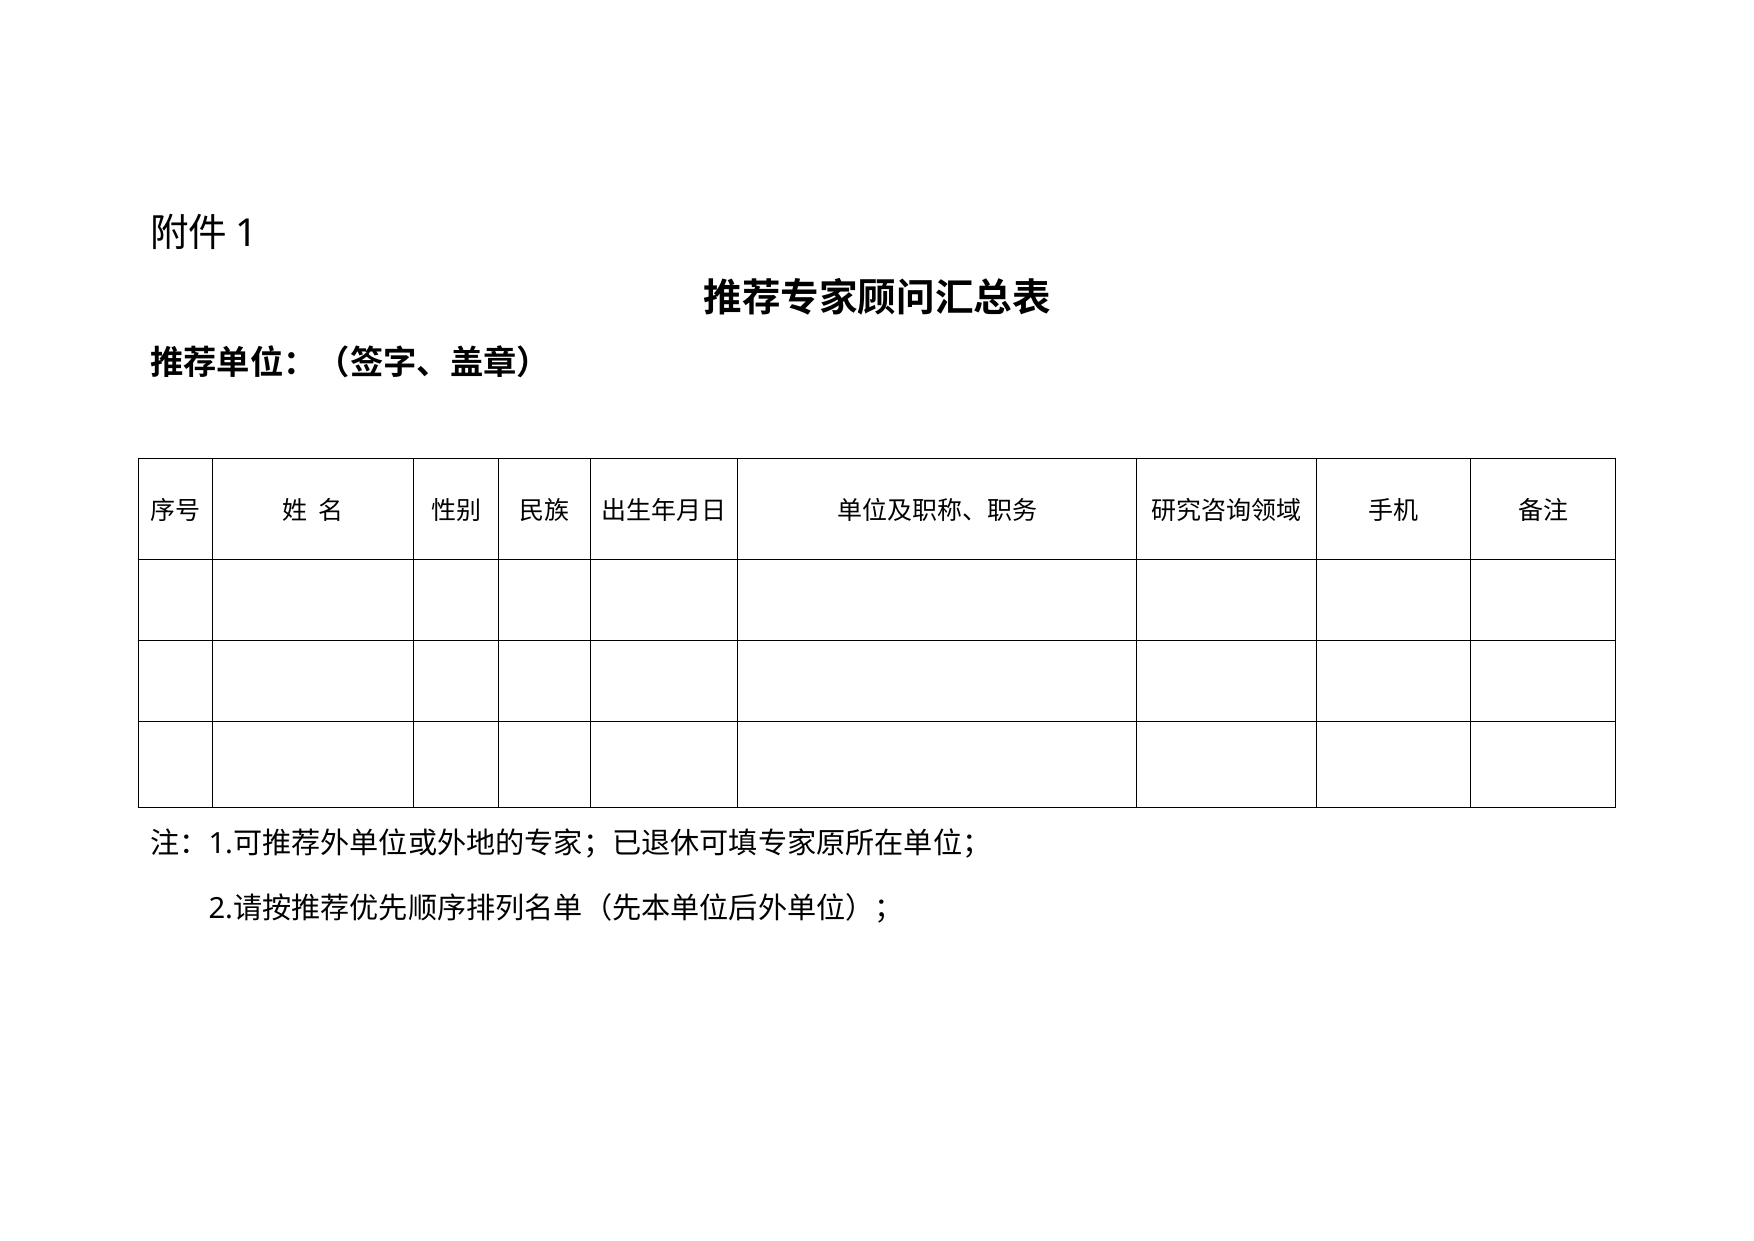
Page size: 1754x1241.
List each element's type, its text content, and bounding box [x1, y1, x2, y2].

table_cell [139, 560, 212, 640]
table_header 研究咨询领域 [1137, 459, 1316, 558]
table_cell [499, 641, 590, 721]
table_cell [213, 560, 413, 640]
table_cell [1137, 641, 1316, 721]
text 推荐单位：（签字、盖章） [150, 328, 1604, 393]
table_cell [414, 641, 498, 721]
text 推荐专家顾问汇总表 [150, 263, 1604, 328]
table_cell [213, 722, 413, 807]
table_header 出生年月日 [591, 459, 737, 558]
table_header 性别 [414, 459, 498, 558]
table_cell [213, 641, 413, 721]
text 附件1 [150, 198, 1604, 263]
list 2.请按推荐优先顺序排列名单（先本单位后外单位）； [150, 873, 1604, 938]
table_cell [591, 722, 737, 807]
table_cell [1471, 722, 1615, 807]
table_cell [1317, 641, 1470, 721]
table_cell [738, 641, 1136, 721]
table_cell [1137, 560, 1316, 640]
table_cell [499, 722, 590, 807]
table_header 姓 名 [213, 459, 413, 558]
table_cell [1137, 722, 1316, 807]
table_cell [139, 722, 212, 807]
text 注：1.可推荐外单位或外地的专家；已退休可填专家原所在单位； [150, 808, 1604, 873]
table_cell [591, 560, 737, 640]
table_header 民族 [499, 459, 590, 558]
table_header 单位及职称、职务 [738, 459, 1136, 558]
table_cell [1317, 722, 1470, 807]
table_cell [1471, 641, 1615, 721]
table_cell [1471, 560, 1615, 640]
table_cell [414, 722, 498, 807]
table_cell [738, 560, 1136, 640]
table_header 备注 [1471, 459, 1615, 558]
table_cell [139, 641, 212, 721]
table_cell [1317, 560, 1470, 640]
table_cell [414, 560, 498, 640]
table_cell [499, 560, 590, 640]
table_cell [591, 641, 737, 721]
table_header 手机 [1317, 459, 1470, 558]
table_header 序号 [139, 459, 212, 558]
table_cell [738, 722, 1136, 807]
